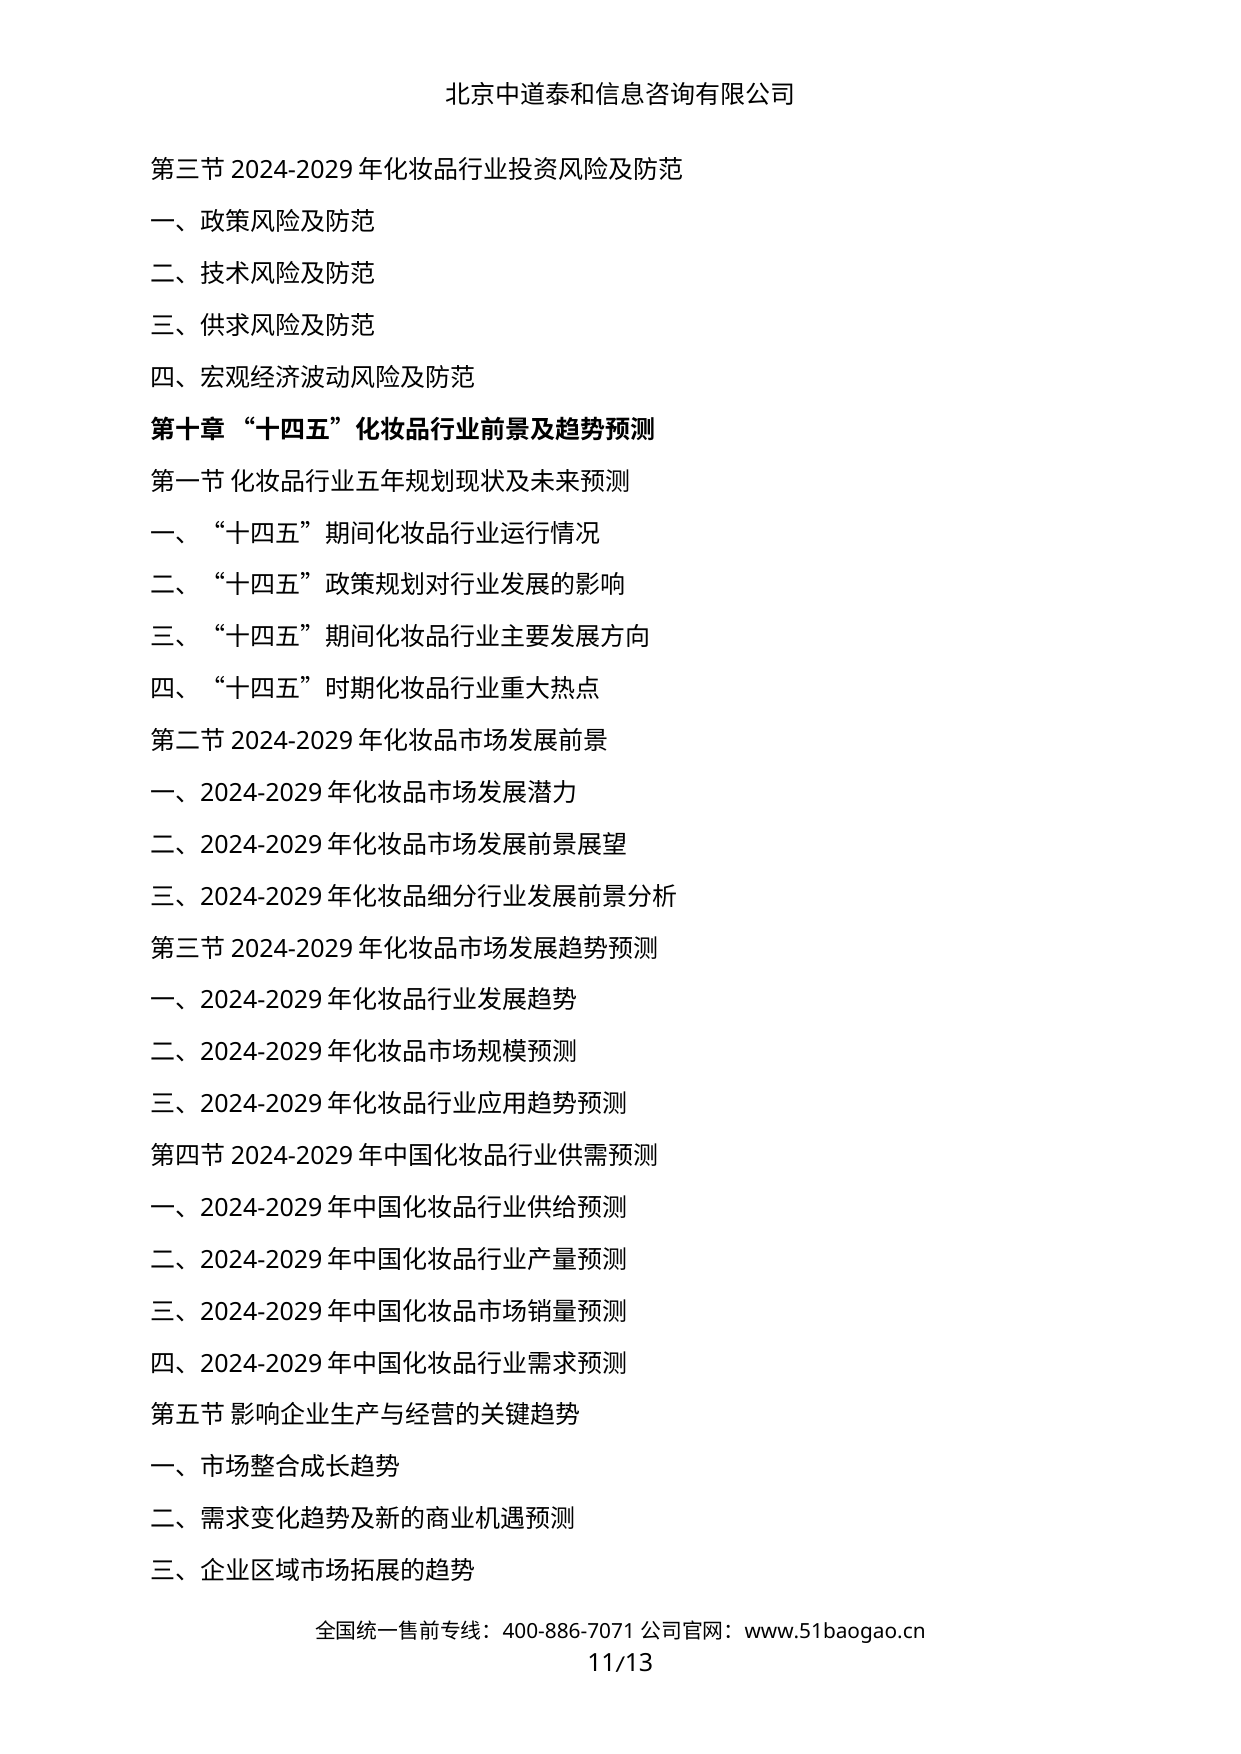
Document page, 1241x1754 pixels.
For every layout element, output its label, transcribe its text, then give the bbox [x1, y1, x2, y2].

text 第二节 2024-2029年化妆品市场发展前景 [150, 721, 1090, 757]
text 二、需求变化趋势及新的商业机遇预测 [150, 1499, 1090, 1535]
text 二、“十四五”政策规划对行业发展的影响 [150, 565, 1090, 601]
text 第五节 影响企业生产与经营的关键趋势 [150, 1395, 1090, 1431]
text 四、宏观经济波动风险及防范 [150, 357, 1090, 394]
text 第四节 2024-2029年中国化妆品行业供需预测 [150, 1136, 1090, 1172]
text 三、供求风险及防范 [150, 306, 1090, 342]
text 三、“十四五”期间化妆品行业主要发展方向 [150, 617, 1090, 653]
text 三、2024-2029年中国化妆品市场销量预测 [150, 1291, 1090, 1327]
text 一、政策风险及防范 [150, 202, 1090, 238]
text 一、2024-2029年中国化妆品行业供给预测 [150, 1187, 1090, 1224]
text 一、市场整合成长趋势 [150, 1447, 1090, 1483]
text 二、2024-2029年中国化妆品行业产量预测 [150, 1239, 1090, 1276]
text 一、2024-2029年化妆品行业发展趋势 [150, 980, 1090, 1016]
text 第一节 化妆品行业五年规划现状及未来预测 [150, 461, 1090, 497]
text 三、企业区域市场拓展的趋势 [150, 1551, 1090, 1587]
text 四、2024-2029年中国化妆品行业需求预测 [150, 1343, 1090, 1379]
text 第十章 “十四五”化妆品行业前景及趋势预测 [150, 409, 1090, 446]
text 三、2024-2029年化妆品行业应用趋势预测 [150, 1084, 1090, 1120]
text 一、“十四五”期间化妆品行业运行情况 [150, 513, 1090, 549]
text 第三节 2024-2029年化妆品市场发展趋势预测 [150, 928, 1090, 964]
text 二、技术风险及防范 [150, 254, 1090, 290]
text 一、2024-2029年化妆品市场发展潜力 [150, 772, 1090, 809]
text 第三节 2024-2029年化妆品行业投资风险及防范 [150, 150, 1090, 186]
text 二、2024-2029年化妆品市场发展前景展望 [150, 824, 1090, 861]
text 三、2024-2029年化妆品细分行业发展前景分析 [150, 876, 1090, 912]
text 四、“十四五”时期化妆品行业重大热点 [150, 669, 1090, 705]
text 二、2024-2029年化妆品市场规模预测 [150, 1032, 1090, 1068]
